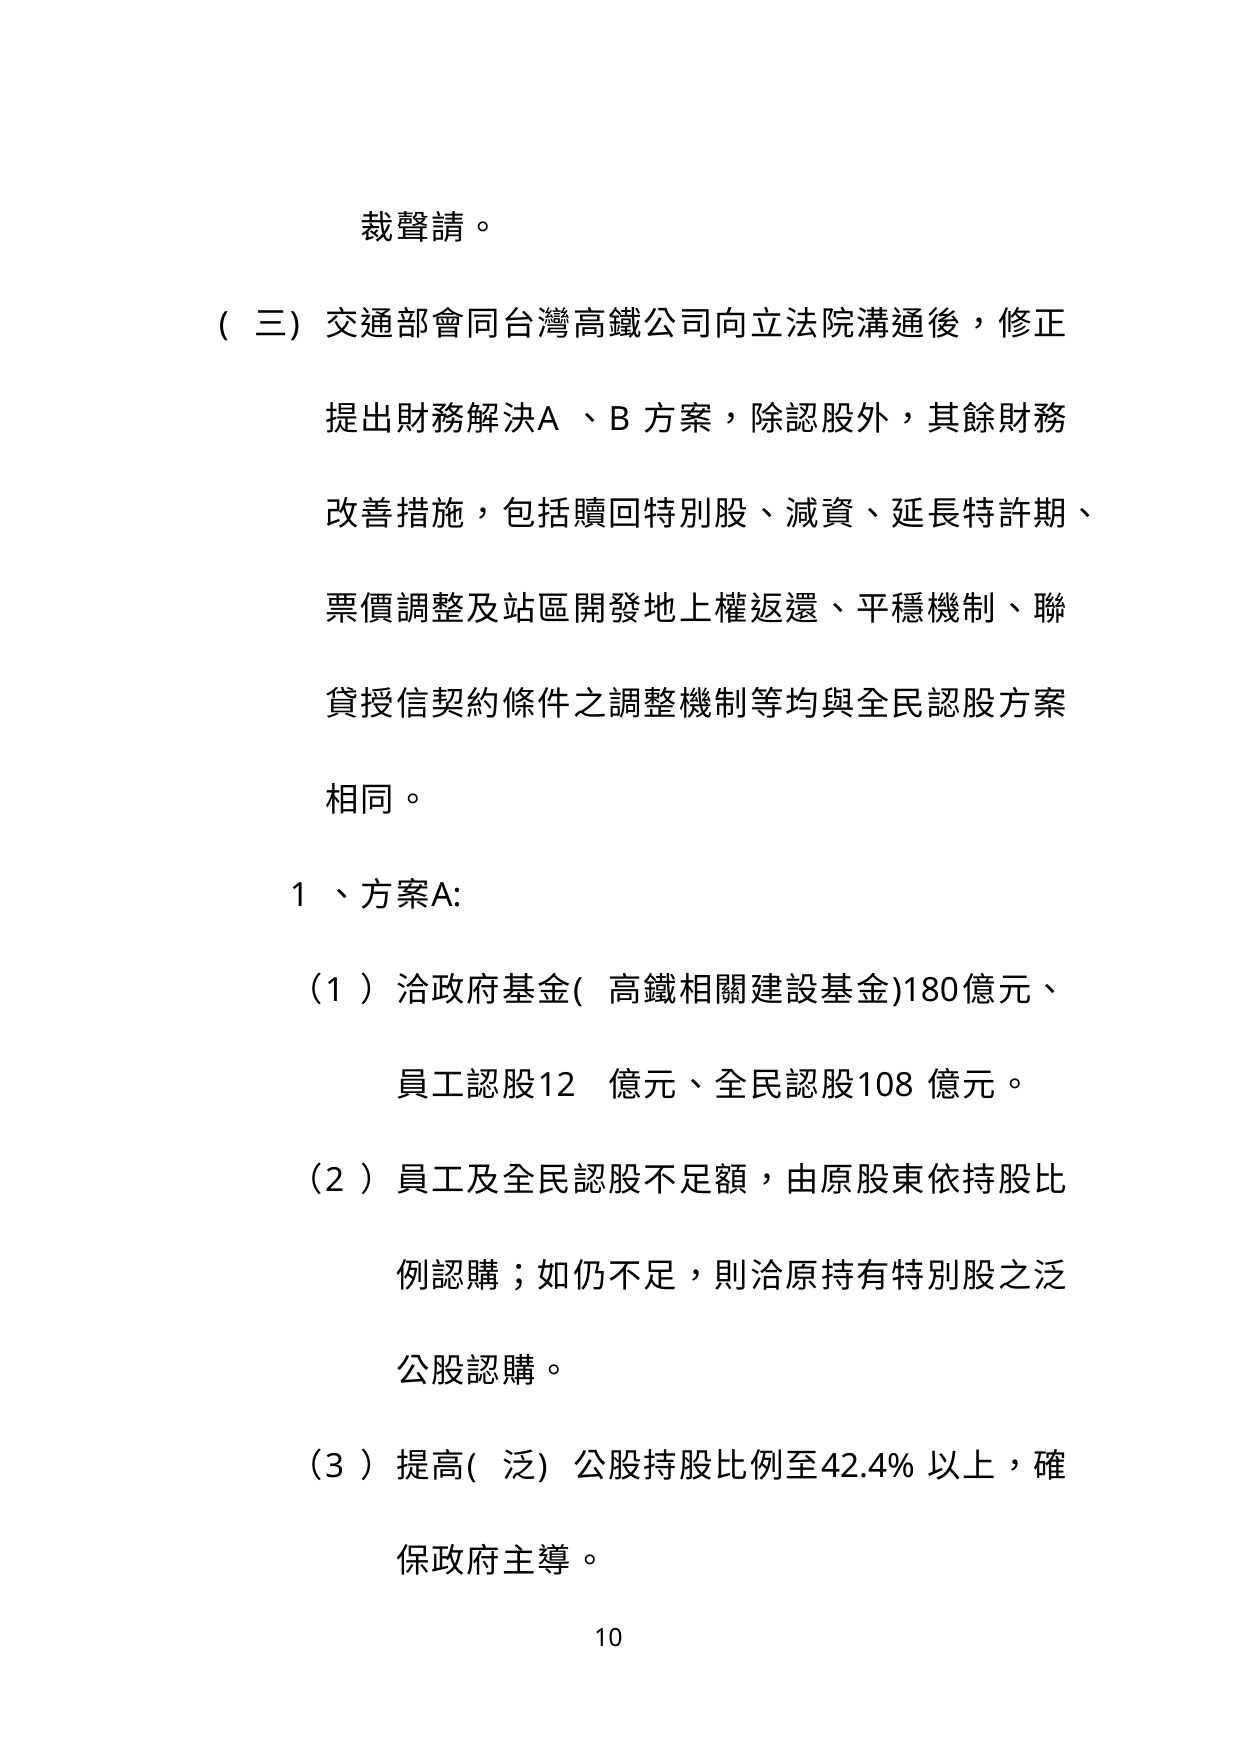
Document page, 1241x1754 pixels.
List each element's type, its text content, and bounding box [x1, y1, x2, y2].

subtitle 方案A: [272, 844, 1069, 939]
subtitle 洽政府基金(高鐵相關建設基金)180億元、員工認股12億元、全民認股108億元。 [272, 939, 1069, 1130]
subtitle 員工及全民認股不足額，由原股東依持股比例認購；如仍不足，則洽原持有特別股之泛公股認購。 [272, 1130, 1069, 1415]
subtitle 交通部會同台灣高鐵公司向立法院溝通後，修正提出財務解決A、B方案，除認股外，其餘財務改善措施，包括贖回特別股、減資、延長特許期、票價調整及站區開發地上權返還、平穩機制、聯貸授信契約條件之調整機制等均與全民認股方案相同。 [219, 273, 1069, 844]
subtitle 提高(泛)公股持股比例至42.4%以上，確保政府主導。 [272, 1415, 1069, 1606]
subtitle 該公司擬俟簽署營運合約增修協議相關契約或書面文件生效後，撤回已提出之「運量重大不利變化」、「法定優待票差額補貼」及「921大地震之不可抗力及除外情事損害補償」等仲裁聲請。 [272, 178, 1069, 273]
